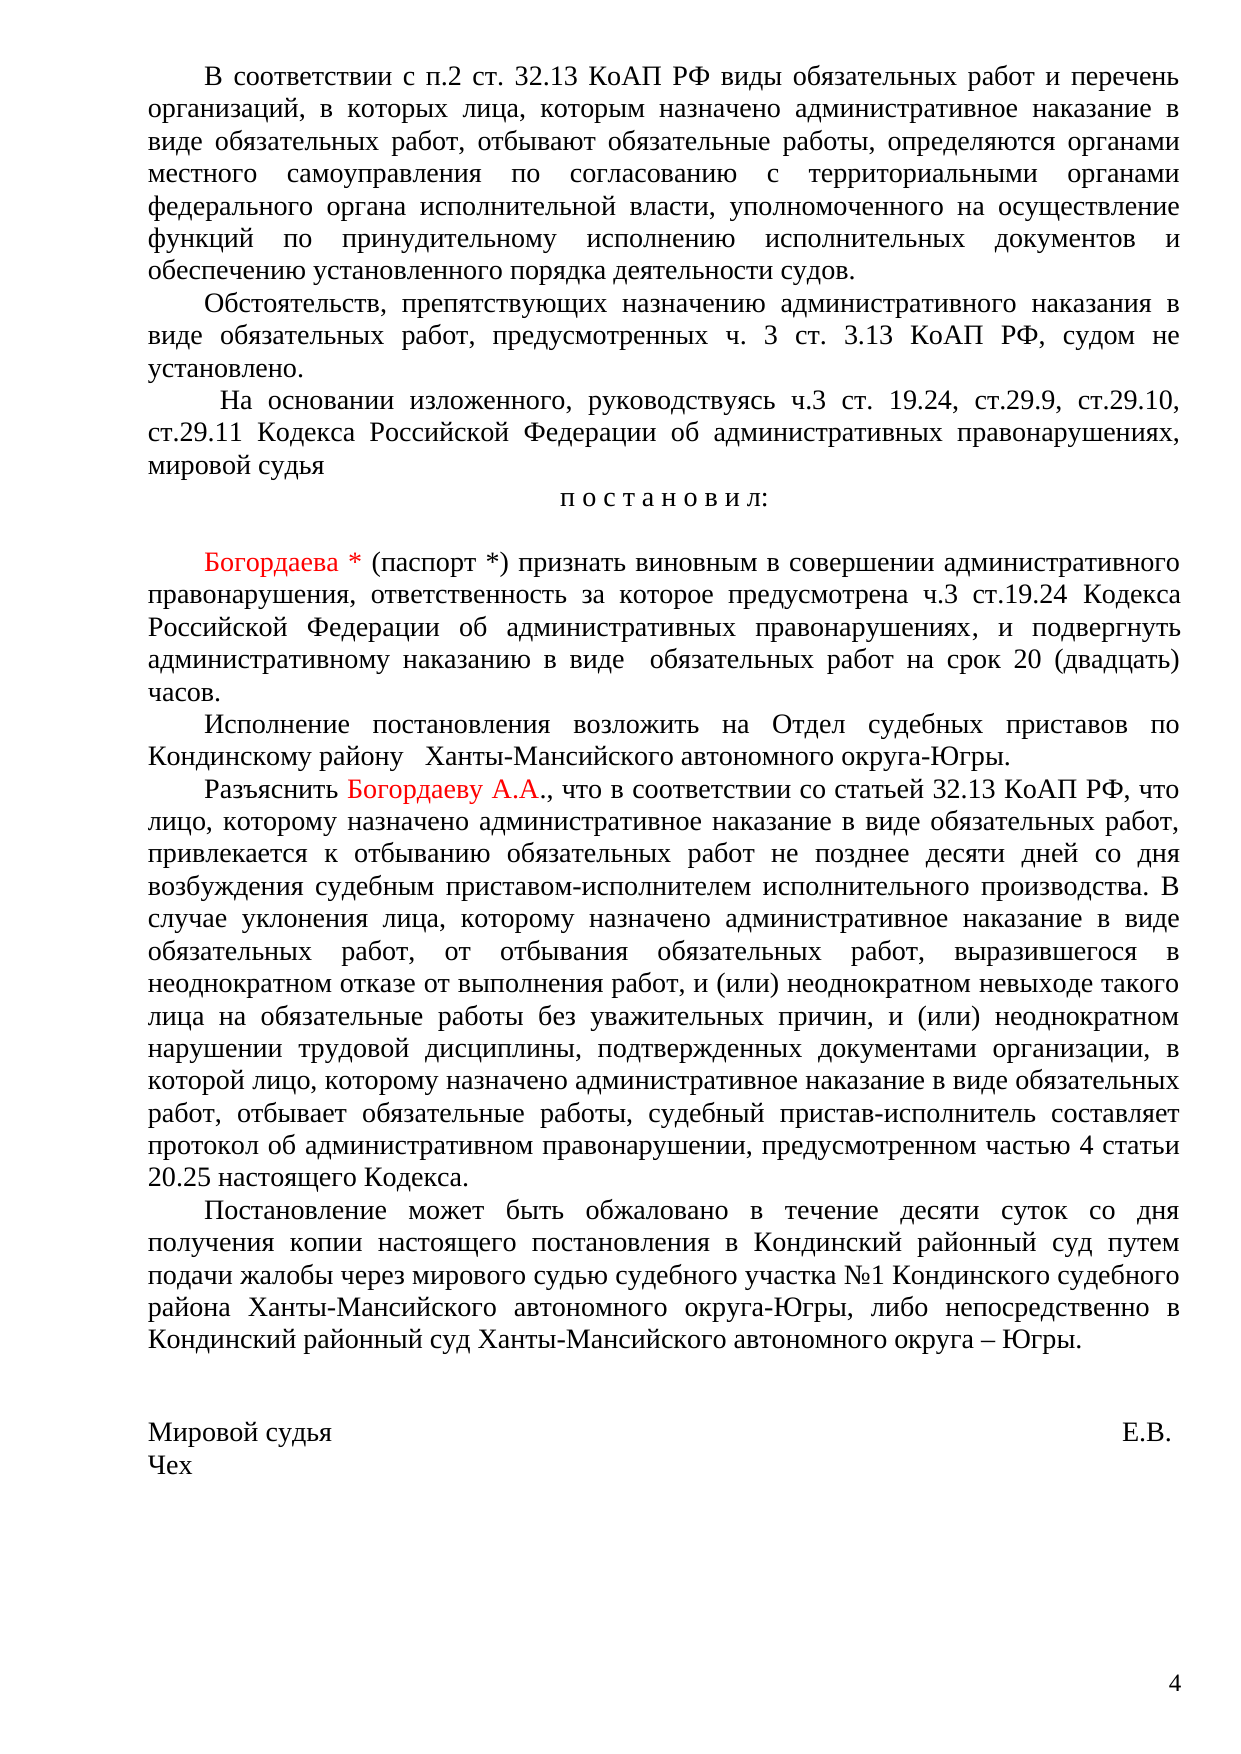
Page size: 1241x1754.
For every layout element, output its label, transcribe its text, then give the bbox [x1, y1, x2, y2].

text Разъяснить Богордаеву А.А., что в соответствии со статьей 32.13 КоАП РФ, что лицо, которому назначено административное наказание в виде обязательных работ, привлекается к отбыванию обязательных работ не позднее десяти дней со дня возбуждения судебным приставом-исполнителем исполнительного производства. В случае уклонения лица, которому назначено административное наказание в виде обязательных работ, от отбывания обязательных работ, выразившегося в неоднократном отказе от выполнения работ, и (или) неоднократном невыходе такого лица на обязательные работы без уважительных причин, и (или) неоднократном нарушении трудовой дисциплины, подтвержденных документами организации, в которой лицо, которому назначено административное наказание в виде обязательных работ, отбывает обязательные работы, судебный пристав-исполнитель составляет протокол об административном правонарушении, предусмотренном частью 4 статьи 20.25 настоящего Кодекса. [148, 772, 1181, 1193]
text Исполнение постановления возложить на Отдел судебных приставов по Кондинскому району Ханты-Мансийского автономного округа-Югры. [148, 707, 1181, 772]
text На основании изложенного, руководствуясь ч.3 ст. 19.24, ст.29.9, ст.29.10, ст.29.11 Кодекса Российской Федерации об административных правонарушениях, мировой судья [148, 383, 1181, 480]
text Обстоятельств, препятствующих назначению административного наказания в виде обязательных работ, предусмотренных ч. 3 ст. 3.13 КоАП РФ, судом не установлено. [148, 286, 1181, 383]
text Мировой судья Е.В. Чех [148, 1415, 1181, 1480]
text Богордаева * (паспорт *) признать виновным в совершении административного правонарушения, ответственность за которое предусмотрена ч.3 ст.19.24 Кодекса Российской Федерации об административных правонарушениях, и подвергнуть административному наказанию в виде обязательных работ на срок 20 (двадцать) часов. [148, 545, 1181, 707]
text Постановление может быть обжаловано в течение десяти суток со дня получения копии настоящего постановления в Кондинский районный суд путем подачи жалобы через мирового судью судебного участка №1 Кондинского судебного района Ханты-Мансийского автономного округа-Югры, либо непосредственно в Кондинский районный суд Ханты-Мансийского автономного округа – Югры. [148, 1193, 1181, 1355]
text В соответствии с п.2 ст. 32.13 КоАП РФ виды обязательных работ и перечень организаций, в которых лица, которым назначено административное наказание в виде обязательных работ, отбывают обязательные работы, определяются органами местного самоуправления по согласованию с территориальными органами федерального органа исполнительной власти, уполномоченного на осуществление функций по принудительному исполнению исполнительных документов и обеспечению установленного порядка деятельности судов. [148, 59, 1181, 286]
text п о с т а н о в и л: [148, 480, 1181, 513]
